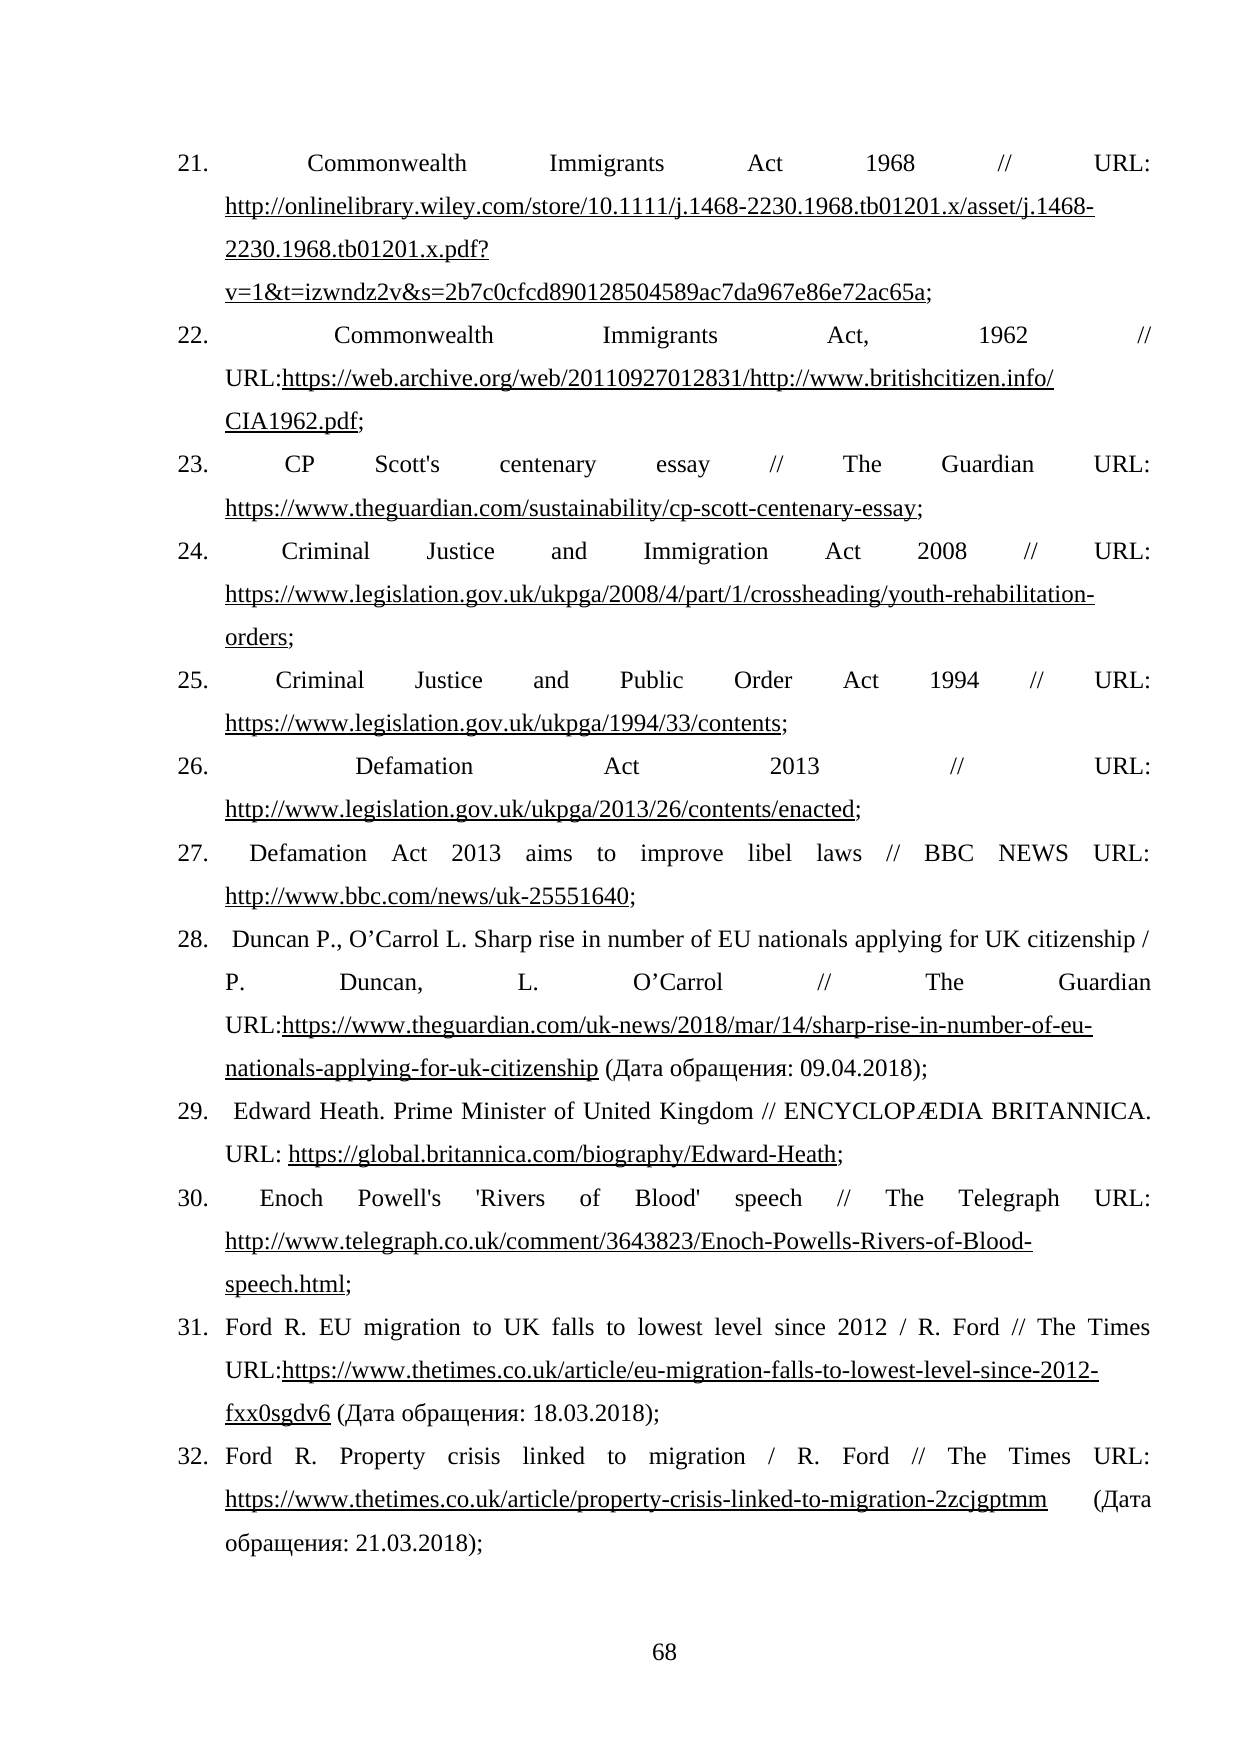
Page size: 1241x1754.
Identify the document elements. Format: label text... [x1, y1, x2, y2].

list Ford R. EU migration to UK falls to lowest level since 2012 / R. Ford // The Times URL:https://www.thetimes.co.uk/article/eu-migration-falls-to-lowest-level-since-2012-fxx0sgdv6 (Дата обращения: 18.03.2018); [177, 1312, 1152, 1427]
list Defamation Act 2013 // URL: http://www.legislation.gov.uk/ukpga/2013/26/contents/enacted; [177, 751, 1152, 823]
list Duncan P., O’Carrol L. Sharp rise in number of EU nationals applying for UK citizenship / P. Duncan, L. O’Carrol // The Guardian URL:https://www.theguardian.com/uk-news/2018/mar/14/sharp-rise-in-number-of-eu-nationals-applying-for-uk-citizenship (Дата обращения: 09.04.2018); [177, 924, 1152, 1082]
list CP Scott's centenary essay // The Guardian URL: https://www.theguardian.com/sustainability/cp-scott-centenary-essay; [177, 449, 1152, 521]
list Defamation Act 2013 aims to improve libel laws // BBC NEWS URL: http://www.bbc.com/news/uk-25551640; [177, 838, 1152, 909]
list Criminal Justice and Public Order Act 1994 // URL: https://www.legislation.gov.uk/ukpga/1994/33/contents; [177, 665, 1152, 737]
list Ford R. Property crisis linked to migration / R. Ford // The Times URL: https://www.thetimes.co.uk/article/property-crisis-linked-to-migration-2zcjgptmm (Дата обращения: 21.03.2018); [177, 1441, 1152, 1556]
list Enoch Powell's 'Rivers of Blood' speech // The Telegraph URL: http://www.telegraph.co.uk/comment/3643823/Enoch-Powells-Rivers-of-Blood-speech.html; [177, 1183, 1152, 1298]
list Commonwealth Immigrants Act, 1962 // URL:https://web.archive.org/web/20110927012831/http://www.britishcitizen.info/CIA1962.pdf; [177, 320, 1152, 435]
list Commonwealth Immigrants Act 1968 // URL: http://onlinelibrary.wiley.com/store/10.1111/j.1468-2230.1968.tb01201.x/asset/j.1468-2230.1968.tb01201.x.pdf?v=1&t=izwndz2v&s=2b7c0cfcd890128504589ac7da967e86e72ac65a; [177, 148, 1152, 306]
list Edward Heath. Prime Minister of United Kingdom // ENCYCLOPÆDIA BRITANNICA. URL: https://global.britannica.com/biography/Edward-Heath; [177, 1096, 1152, 1168]
list Criminal Justice and Immigration Act 2008 // URL: https://www.legislation.gov.uk/ukpga/2008/4/part/1/crossheading/youth-rehabilitation-orders; [177, 536, 1152, 651]
